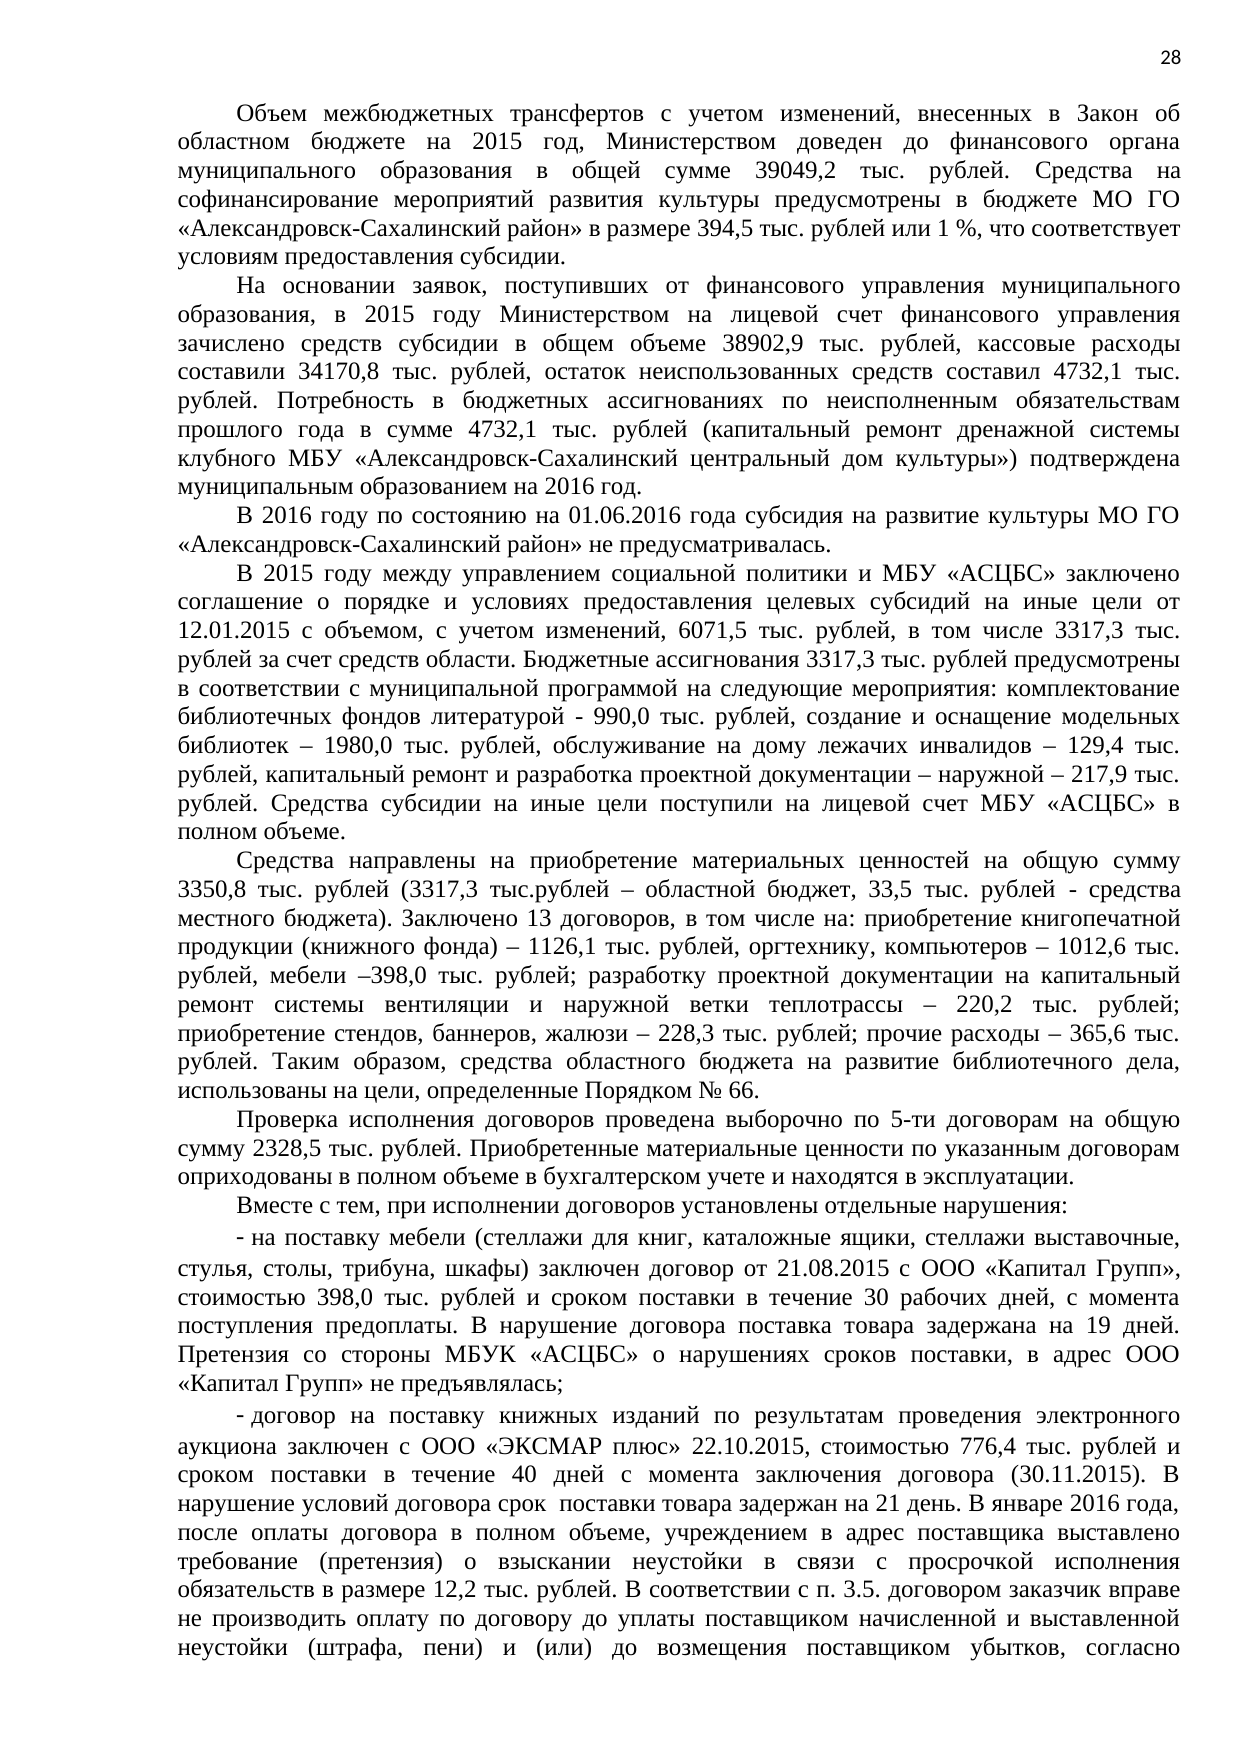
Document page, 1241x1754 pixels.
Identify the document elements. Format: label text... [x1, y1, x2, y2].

text Средства направлены на приобретение материальных ценностей на общую сумму 3350,8 тыс. рублей (3317,3 тыс.рублей – областной бюджет, 33,5 тыс. рублей - средства местного бюджета). Заключено 13 договоров, в том числе на: приобретение книгопечатной продукции (книжного фонда) – 1126,1 тыс. рублей, оргтехнику, компьютеров – 1012,6 тыс. рублей, мебели –398,0 тыс. рублей; разработку проектной документации на капитальный ремонт системы вентиляции и наружной ветки теплотрассы – 220,2 тыс. рублей; приобретение стендов, баннеров, жалюзи – 228,3 тыс. рублей; прочие расходы – 365,6 тыс. рублей. Таким образом, средства областного бюджета на развитие библиотечного дела, использованы на цели, определенные Порядком № 66. [177, 845, 1181, 1104]
text Проверка исполнения договоров проведена выборочно по 5-ти договорам на общую сумму 2328,5 тыс. рублей. Приобретенные материальные ценности по указанным договорам оприходованы в полном объеме в бухгалтерском учете и находятся в эксплуатации. [177, 1104, 1181, 1190]
text Объем межбюджетных трансфертов с учетом изменений, внесенных в Закон об областном бюджете на 2015 год, Министерством доведен до финансового органа муниципального образования в общей сумме 39049,2 тыс. рублей. Средства на софинансирование мероприятий развития культуры предусмотрены в бюджете МО ГО «Александровск-Сахалинский район» в размере 394,5 тыс. рублей или 1 %, что соответствует условиям предоставления субсидии. [177, 98, 1181, 270]
text На основании заявок, поступивших от финансового управления муниципального образования, в 2015 году Министерством на лицевой счет финансового управления зачислено средств субсидии в общем объеме 38902,9 тыс. рублей, кассовые расходы составили 34170,8 тыс. рублей, остаток неиспользованных средств составил 4732,1 тыс. рублей. Потребность в бюджетных ассигнованиях по неисполненным обязательствам прошлого года в сумме 4732,1 тыс. рублей (капитальный ремонт дренажной системы клубного МБУ «Александровск-Сахалинский центральный дом культуры») подтверждена муниципальным образованием на 2016 год. [177, 270, 1181, 500]
text В 2016 году по состоянию на 01.06.2016 года субсидия на развитие культуры МО ГО «Александровск-Сахалинский район» не предусматривалась. [177, 500, 1181, 558]
list на поставку мебели (стеллажи для книг, каталожные ящики, стеллажи выставочные, стулья, столы, трибуна, шкафы) заключен договор от 21.08.2015 с ООО «Капитал Групп», стоимостью 398,0 тыс. рублей и сроком поставки в течение 30 рабочих дней, с момента поступления предоплаты. В нарушение договора поставка товара задержана на 19 дней. Претензия со стороны МБУК «АСЦБС» о нарушениях сроков поставки, в адрес ООО «Капитал Групп» не предъявлялась; [177, 1219, 1181, 1397]
text В 2015 году между управлением социальной политики и МБУ «АСЦБС» заключено соглашение о порядке и условиях предоставления целевых субсидий на иные цели от 12.01.2015 с объемом, с учетом изменений, 6071,5 тыс. рублей, в том числе 3317,3 тыс. рублей за счет средств области. Бюджетные ассигнования 3317,3 тыс. рублей предусмотрены в соответствии с муниципальной программой на следующие мероприятия: комплектование библиотечных фондов литературой - 990,0 тыс. рублей, создание и оснащение модельных библиотек – 1980,0 тыс. рублей, обслуживание на дому лежачих инвалидов – 129,4 тыс. рублей, капитальный ремонт и разработка проектной документации – наружной – 217,9 тыс. рублей. Средства субсидии на иные цели поступили на лицевой счет МБУ «АСЦБС» в полном объеме. [177, 558, 1181, 845]
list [177, 1397, 1181, 1661]
text Вместе с тем, при исполнении договоров установлены отдельные нарушения: [177, 1190, 1181, 1219]
